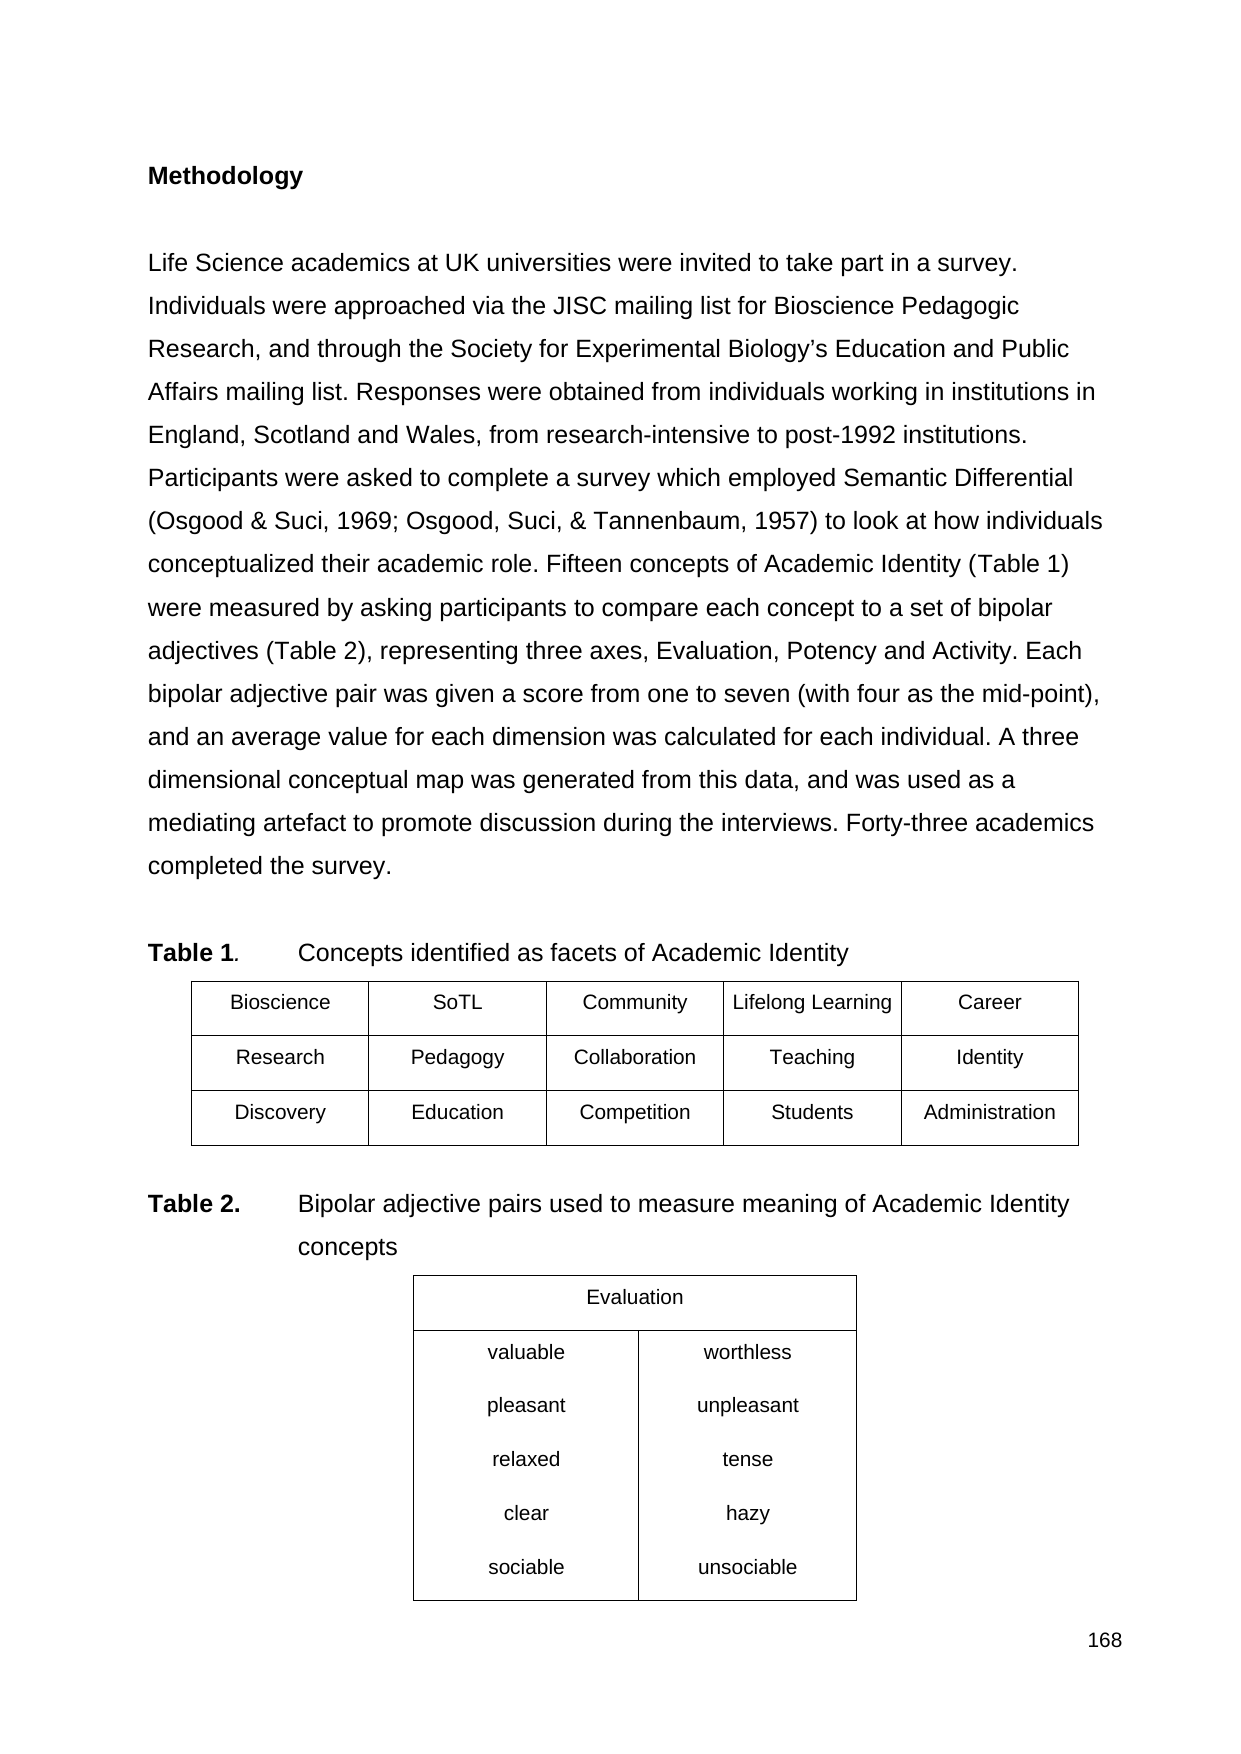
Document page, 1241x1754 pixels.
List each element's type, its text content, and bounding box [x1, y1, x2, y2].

table_cell Collaboration [547, 1036, 723, 1090]
table_cell unsociable [639, 1546, 856, 1600]
text Methodology [148, 161, 1122, 190]
table_header SoTL [369, 982, 546, 1035]
table_header Lifelong Learning [724, 982, 901, 1035]
table_header Career [902, 982, 1078, 1035]
table_cell Identity [902, 1036, 1078, 1090]
table_cell unpleasant [639, 1385, 856, 1439]
table_header Community [547, 982, 723, 1035]
table_cell Competition [547, 1091, 723, 1145]
table_cell pleasant [414, 1385, 638, 1439]
table_header Bioscience [192, 982, 368, 1035]
text Life Science academics at UK universities were invited to take part in a survey. Individuals were approached via the JISC mailing list for Bioscience Pedagogic Research, and through the Society for Experimental Biology’s Education and Public Affairs mailing list. Responses were obtained from individuals working in institutions in England, Scotland and Wales, from research-intensive to post-1992 institutions. Participants were asked to complete a survey which employed Semantic Differential (Osgood & Suci, 1969; Osgood, Suci, & Tannenbaum, 1957) to look at how individuals conceptualized their academic role. Fifteen concepts of Academic Identity (Table 1) were measured by asking participants to compare each concept to a set of bipolar adjectives (Table 2), representing three axes, Evaluation, Potency and Activity. Each bipolar adjective pair was given a score from one to seven (with four as the mid-point), and an average value for each dimension was calculated for each individual. A three dimensional conceptual map was generated from this data, and was used as a mediating artefact to promote discussion during the interviews. Forty-three academics completed the survey. [148, 247, 1122, 880]
table_cell valuable [414, 1331, 638, 1385]
table_cell Education [369, 1091, 546, 1145]
table_cell worthless [639, 1331, 856, 1385]
table_cell tense [639, 1439, 856, 1492]
table_cell Pedagogy [369, 1036, 546, 1090]
table_cell Administration [902, 1091, 1078, 1145]
table_cell hazy [639, 1493, 856, 1546]
table_cell Research [192, 1036, 368, 1090]
text Table 2. Bipolar adjective pairs used to measure meaning of Academic Identity concepts [148, 1189, 1122, 1261]
table_header Evaluation [414, 1276, 856, 1330]
table_cell sociable [414, 1546, 638, 1600]
table_cell Discovery [192, 1091, 368, 1145]
text Table 1. Concepts identified as facets of Academic Identity [148, 937, 1122, 966]
table_cell relaxed [414, 1439, 638, 1492]
table_cell clear [414, 1493, 638, 1546]
table_cell Teaching [724, 1036, 901, 1090]
table_cell Students [724, 1091, 901, 1145]
